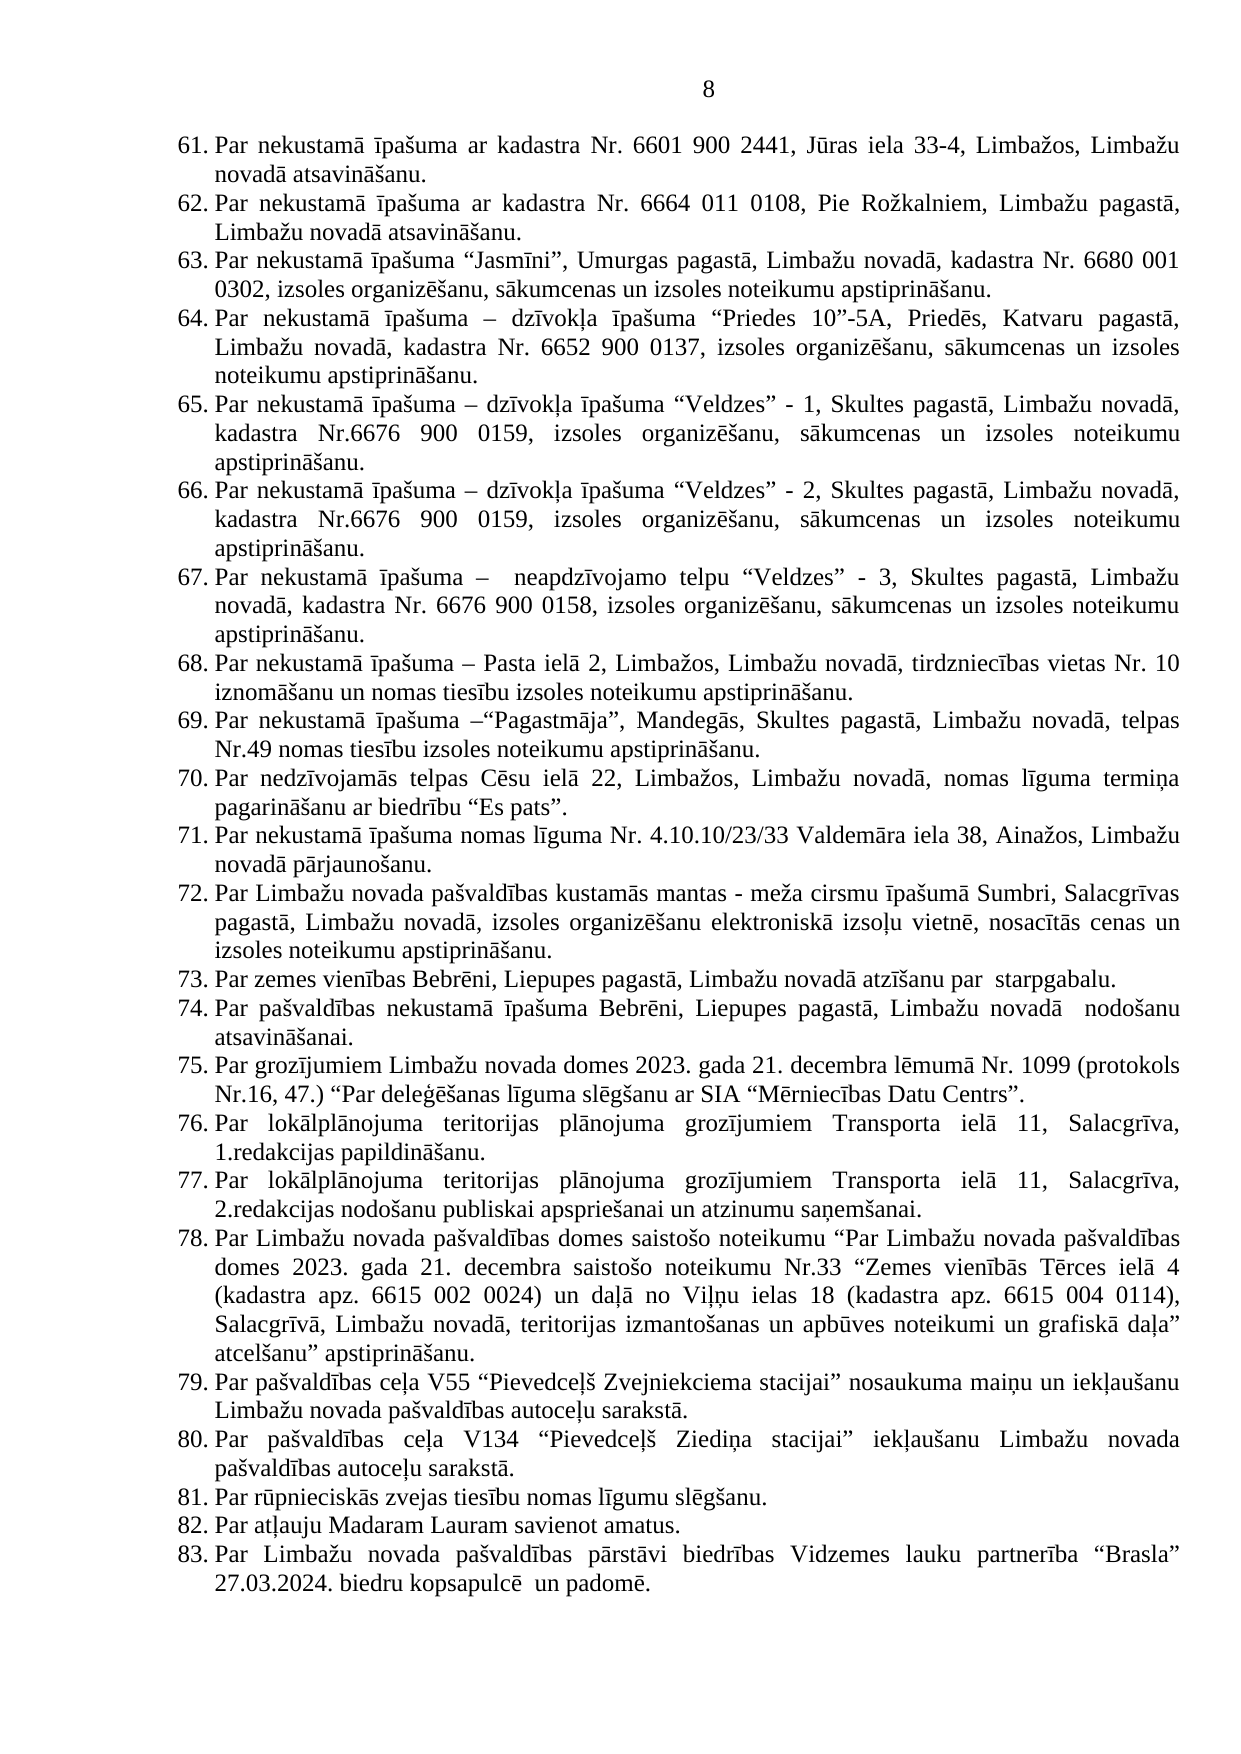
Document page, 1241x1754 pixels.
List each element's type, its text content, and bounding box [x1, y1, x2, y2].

list Par nekustamā īpašuma – dzīvokļa īpašuma “Veldzes” - 2, Skultes pagastā, Limbažu novadā, kadastra Nr.6676 900 0159, izsoles organizēšanu, sākumcenas un izsoles noteikumu apstiprināšanu. [177, 476, 1181, 562]
list Par grozījumiem Limbažu novada domes 2023. gada 21. decembra lēmumā Nr. 1099 (protokols Nr.16, 47.) “Par deleģēšanas līguma slēgšanu ar SIA “Mērniecības Datu Centrs”. [177, 1051, 1181, 1108]
list Par rūpnieciskās zvejas tiesību nomas līgumu slēgšanu. [177, 1482, 1181, 1511]
list Par zemes vienības Bebrēni, Liepupes pagastā, Limbažu novadā atzīšanu par starpgabalu. [177, 964, 1181, 993]
list Par pašvaldības nekustamā īpašuma Bebrēni, Liepupes pagastā, Limbažu novadā nodošanu atsavināšanai. [177, 993, 1181, 1051]
list Par nedzīvojamās telpas Cēsu ielā 22, Limbažos, Limbažu novadā, nomas līguma termiņa pagarināšanu ar biedrību “Es pats”. [177, 763, 1181, 821]
list Par Limbažu novada pašvaldības kustamās mantas - meža cirsmu īpašumā Sumbri, Salacgrīvas pagastā, Limbažu novadā, izsoles organizēšanu elektroniskā izsoļu vietnē, nosacītās cenas un izsoles noteikumu apstiprināšanu. [177, 878, 1181, 964]
list Par nekustamā īpašuma – dzīvokļa īpašuma “Veldzes” - 1, Skultes pagastā, Limbažu novadā, kadastra Nr.6676 900 0159, izsoles organizēšanu, sākumcenas un izsoles noteikumu apstiprināšanu. [177, 389, 1181, 476]
list Par nekustamā īpašuma ar kadastra Nr. 6664 011 0108, Pie Rožkalniem, Limbažu pagastā, Limbažu novadā atsavināšanu. [177, 188, 1181, 246]
list Par Limbažu novada pašvaldības pārstāvi biedrības Vidzemes lauku partnerība “Brasla” 27.03.2024. biedru kopsapulcē un padomē. [177, 1539, 1181, 1597]
list Par nekustamā īpašuma nomas līguma Nr. 4.10.10/23/33 Valdemāra iela 38, Ainažos, Limbažu novadā pārjaunošanu. [177, 821, 1181, 878]
list Par nekustamā īpašuma – Pasta ielā 2, Limbažos, Limbažu novadā, tirdzniecības vietas Nr. 10 iznomāšanu un nomas tiesību izsoles noteikumu apstiprināšanu. [177, 648, 1181, 706]
list Par pašvaldības ceļa V134 “Pievedceļš Ziediņa stacijai” iekļaušanu Limbažu novada pašvaldības autoceļu sarakstā. [177, 1424, 1181, 1482]
list Par pašvaldības ceļa V55 “Pievedceļš Zvejniekciema stacijai” nosaukuma maiņu un iekļaušanu Limbažu novada pašvaldības autoceļu sarakstā. [177, 1367, 1181, 1424]
list Par nekustamā īpašuma –“Pagastmāja”, Mandegās, Skultes pagastā, Limbažu novadā, telpas Nr.49 nomas tiesību izsoles noteikumu apstiprināšanu. [177, 706, 1181, 763]
list Par atļauju Madaram Lauram savienot amatus. [177, 1511, 1181, 1539]
list Par nekustamā īpašuma – neapdzīvojamo telpu “Veldzes” - 3, Skultes pagastā, Limbažu novadā, kadastra Nr. 6676 900 0158, izsoles organizēšanu, sākumcenas un izsoles noteikumu apstiprināšanu. [177, 562, 1181, 648]
list Par lokālplānojuma teritorijas plānojuma grozījumiem Transporta ielā 11, Salacgrīva, 2.redakcijas nodošanu publiskai apspriešanai un atzinumu saņemšanai. [177, 1166, 1181, 1223]
list Par nekustamā īpašuma “Jasmīni”, Umurgas pagastā, Limbažu novadā, kadastra Nr. 6680 001 0302, izsoles organizēšanu, sākumcenas un izsoles noteikumu apstiprināšanu. [177, 246, 1181, 303]
list Par nekustamā īpašuma – dzīvokļa īpašuma “Priedes 10”-5A, Priedēs, Katvaru pagastā, Limbažu novadā, kadastra Nr. 6652 900 0137, izsoles organizēšanu, sākumcenas un izsoles noteikumu apstiprināšanu. [177, 303, 1181, 389]
list Par nekustamā īpašuma ar kadastra Nr. 6601 900 2441, Jūras iela 33-4, Limbažos, Limbažu novadā atsavināšanu. [177, 131, 1181, 188]
list Par lokālplānojuma teritorijas plānojuma grozījumiem Transporta ielā 11, Salacgrīva, 1.redakcijas papildināšanu. [177, 1108, 1181, 1166]
list Par Limbažu novada pašvaldības domes saistošo noteikumu “Par Limbažu novada pašvaldības domes 2023. gada 21. decembra saistošo noteikumu Nr.33 “Zemes vienībās Tērces ielā 4 (kadastra apz. 6615 002 0024) un daļā no Viļņu ielas 18 (kadastra apz. 6615 004 0114), Salacgrīvā, Limbažu novadā, teritorijas izmantošanas un apbūves noteikumi un grafiskā daļa” atcelšanu” apstiprināšanu. [177, 1223, 1181, 1367]
